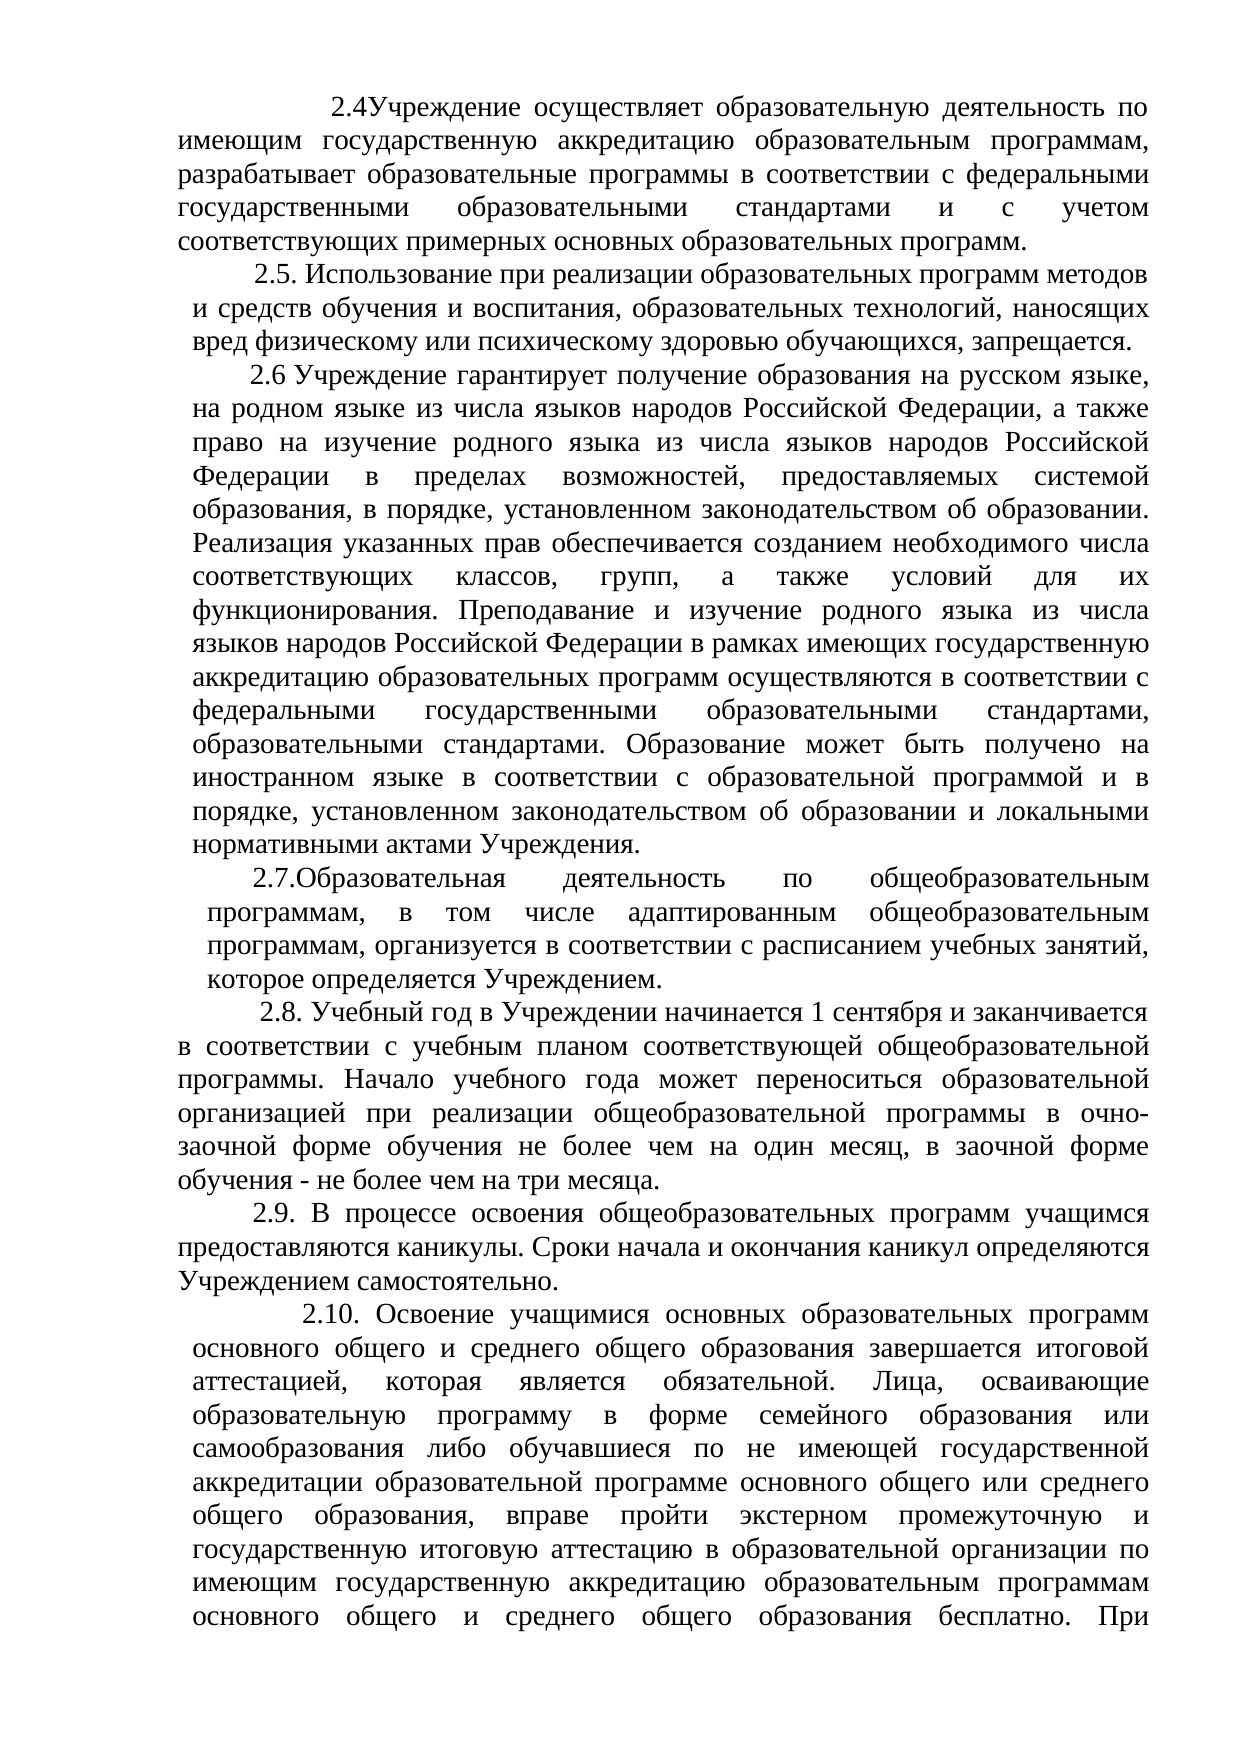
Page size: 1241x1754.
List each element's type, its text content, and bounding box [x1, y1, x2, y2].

text 2.5. Использование при реализации образовательных программ методов и средств обучения и воспитания, образовательных технологий, наносящих вред физическому или психическому здоровью обучающихся, запрещается. [132, 256, 1149, 357]
text 2.8. Учебный год в Учреждении начинается 1 сентября и заканчивается в соответствии с учебным планом соответствующей общеобразовательной программы. Начало учебного года может переноситься образовательной организацией при реализации общеобразовательной программы в очно-заочной форме обучения не более чем на один месяц, в заочной форме обучения - не более чем на три месяца. [177, 994, 1149, 1196]
text 2.9. В процессе освоения общеобразовательных программ учащимся предоставляются каникулы. Сроки начала и окончания каникул определяются Учреждением самостоятельно. [177, 1196, 1149, 1296]
text 2.6 Учреждение гарантирует получение образования на русском языке, на родном языке из числа языков народов Российской Федерации, а также право на изучение родного языка из числа языков народов Российской Федерации в пределах возможностей, предоставляемых системой образования, в порядке, установленном законодательством об образовании. Реализация указанных прав обеспечивается созданием необходимого числа соответствующих классов, групп, а также условий для их функционирования. Преподавание и изучение родного языка из числа языков народов Российской Федерации в рамках имеющих государственную аккредитацию образовательных программ осуществляются в соответствии с федеральными государственными образовательными стандартами, образовательными стандартами. Образование может быть получено на иностранном языке в соответствии с образовательной программой и в порядке, установленном законодательством об образовании и локальными нормативными актами Учреждения. [192, 357, 1149, 860]
text 2.7.Образовательная деятельность по общеобразовательным программам, в том числе адаптированным общеобразовательным программам, организуется в соответствии с расписанием учебных занятий, которое определяется Учреждением. [207, 860, 1149, 994]
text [192, 1296, 1149, 1632]
text 2.4Учреждение осуществляет образовательную деятельность по имеющим государственную аккредитацию образовательным программам, разрабатывает образовательные программы в соответствии с федеральными государственными образовательными стандартами и с учетом соответствующих примерных основных образовательных программ. [177, 89, 1149, 256]
